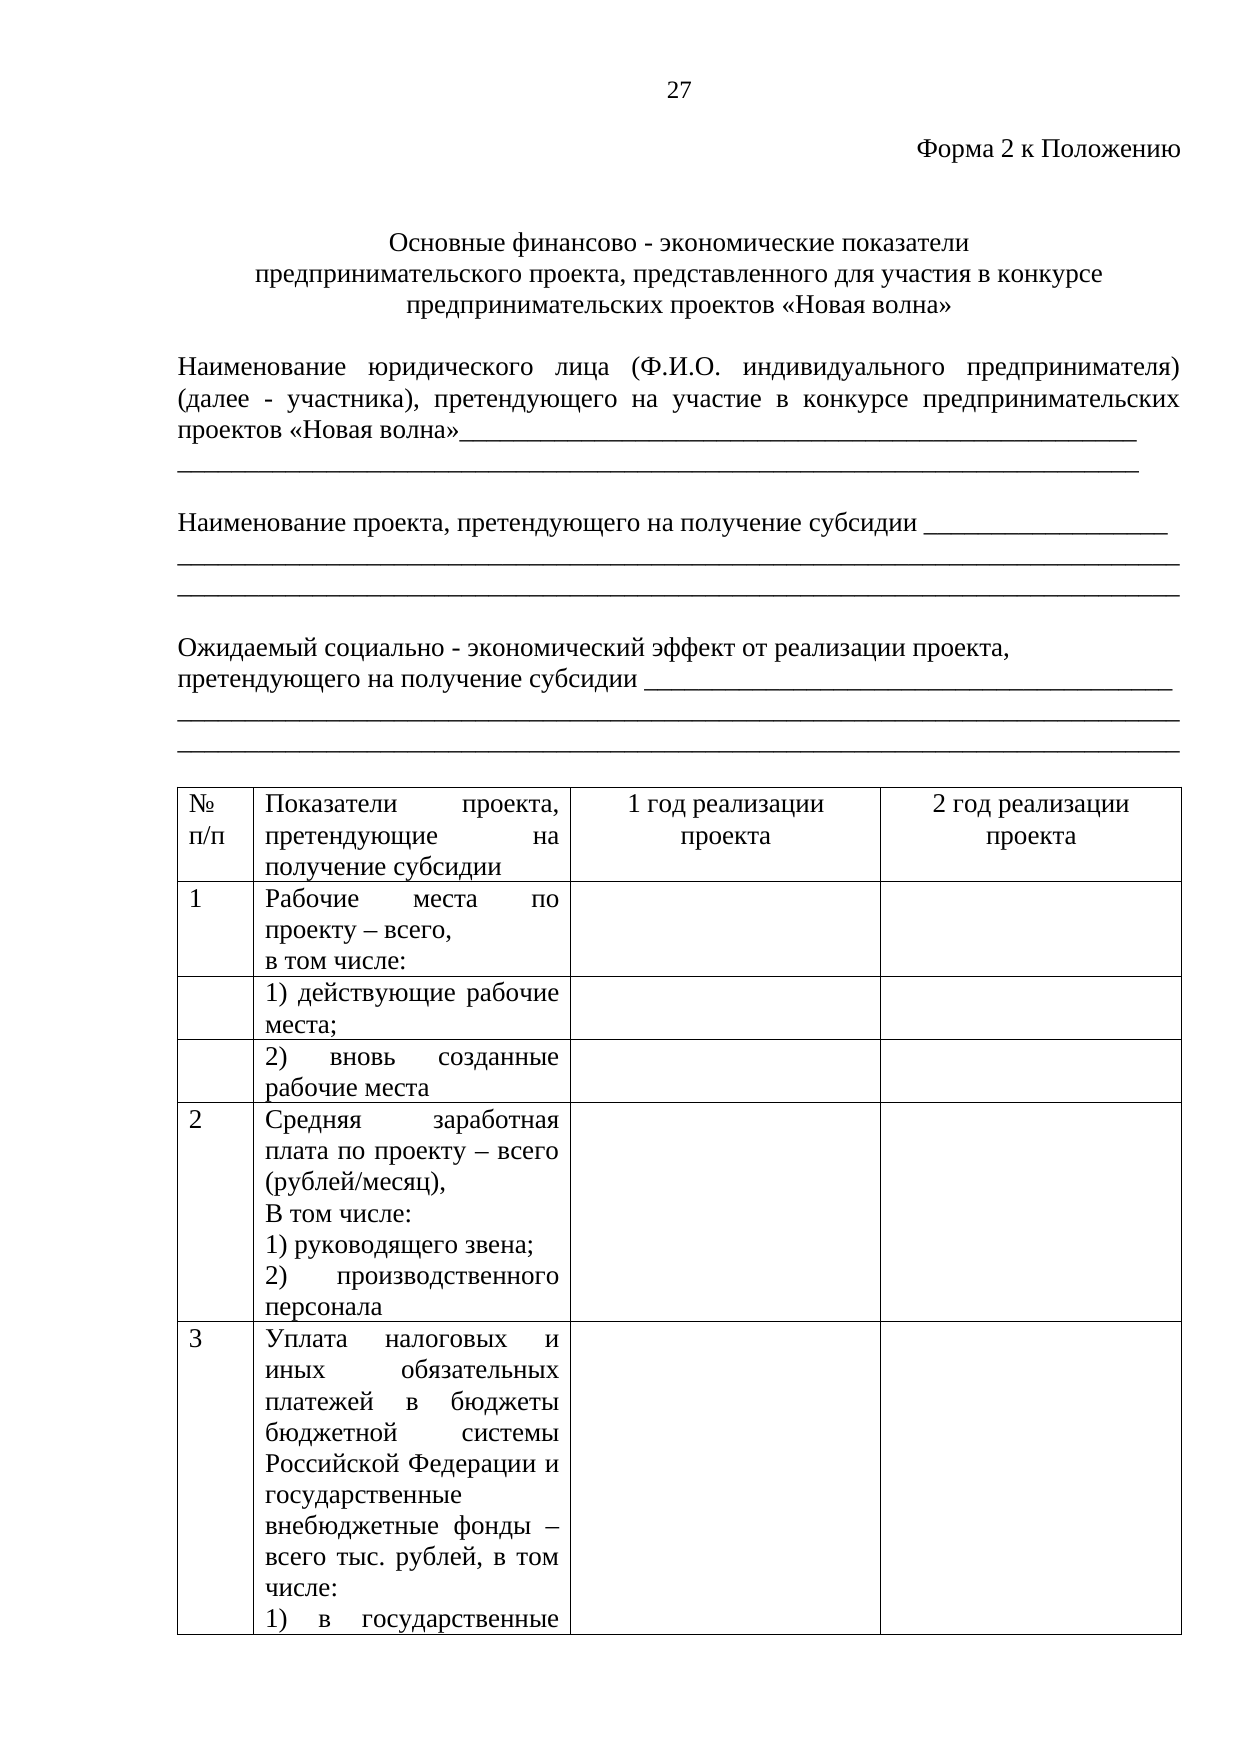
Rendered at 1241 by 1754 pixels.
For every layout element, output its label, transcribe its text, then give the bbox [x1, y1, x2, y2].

table_header 2 год реализации проекта [881, 788, 1181, 881]
table_cell [881, 1103, 1181, 1321]
text ____________________________________________________________________________________________________________________________________________________ [177, 537, 1181, 600]
text __________________________________________________________________________ [177, 693, 1181, 724]
table_cell [881, 882, 1181, 976]
table_cell Средняя заработная плата по проекту – всего (рублей/месяц), В том числе: 1) руководящего звена; 2) производственного персонала [254, 1103, 570, 1321]
table_cell 1 [178, 882, 253, 976]
table_cell [571, 977, 880, 1039]
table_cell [254, 1322, 570, 1634]
table_cell [571, 882, 880, 976]
table_cell [881, 1322, 1181, 1634]
text Наименование юридического лица (Ф.И.О. индивидуального предпринимателя) (далее - участника), претендующего на участие в конкурсе предпринимательских проектов «Новая волна»__________________________________________________ [177, 351, 1181, 444]
table_cell 2 [178, 1103, 253, 1321]
table_cell [881, 1040, 1181, 1102]
table_cell 3 [178, 1322, 253, 1634]
text Ожидаемый социально - экономический эффект от реализации проекта, претендующего на получение субсидии _______________________________________ [177, 631, 1181, 693]
table_header № п/п [178, 788, 253, 881]
text Форма 2 к Положению [177, 132, 1181, 164]
text предпринимательского проекта, представленного для участия в конкурсе предпринимательских проектов «Новая волна» [177, 257, 1181, 319]
table_cell 2) вновь созданные рабочие места [254, 1040, 570, 1102]
table_cell [571, 1040, 880, 1102]
text __________________________________________________________________________ [177, 724, 1181, 755]
text Наименование проекта, претендующего на получение субсидии __________________ [177, 506, 1181, 537]
table_cell Рабочие места по проекту – всего, в том числе: [254, 882, 570, 976]
table_cell [571, 1103, 880, 1321]
table_cell [178, 1040, 253, 1102]
table_cell [881, 977, 1181, 1039]
table_cell [178, 977, 253, 1039]
table_header Показатели проекта, претендующие на получение субсидии [254, 788, 570, 881]
text Основные финансово - экономические показатели [177, 226, 1181, 257]
table_cell [571, 1322, 880, 1634]
table_cell 1) действующие рабочие места; [254, 977, 570, 1039]
text _______________________________________________________________________ [177, 444, 1181, 475]
table_header 1 год реализации проекта [571, 788, 880, 881]
